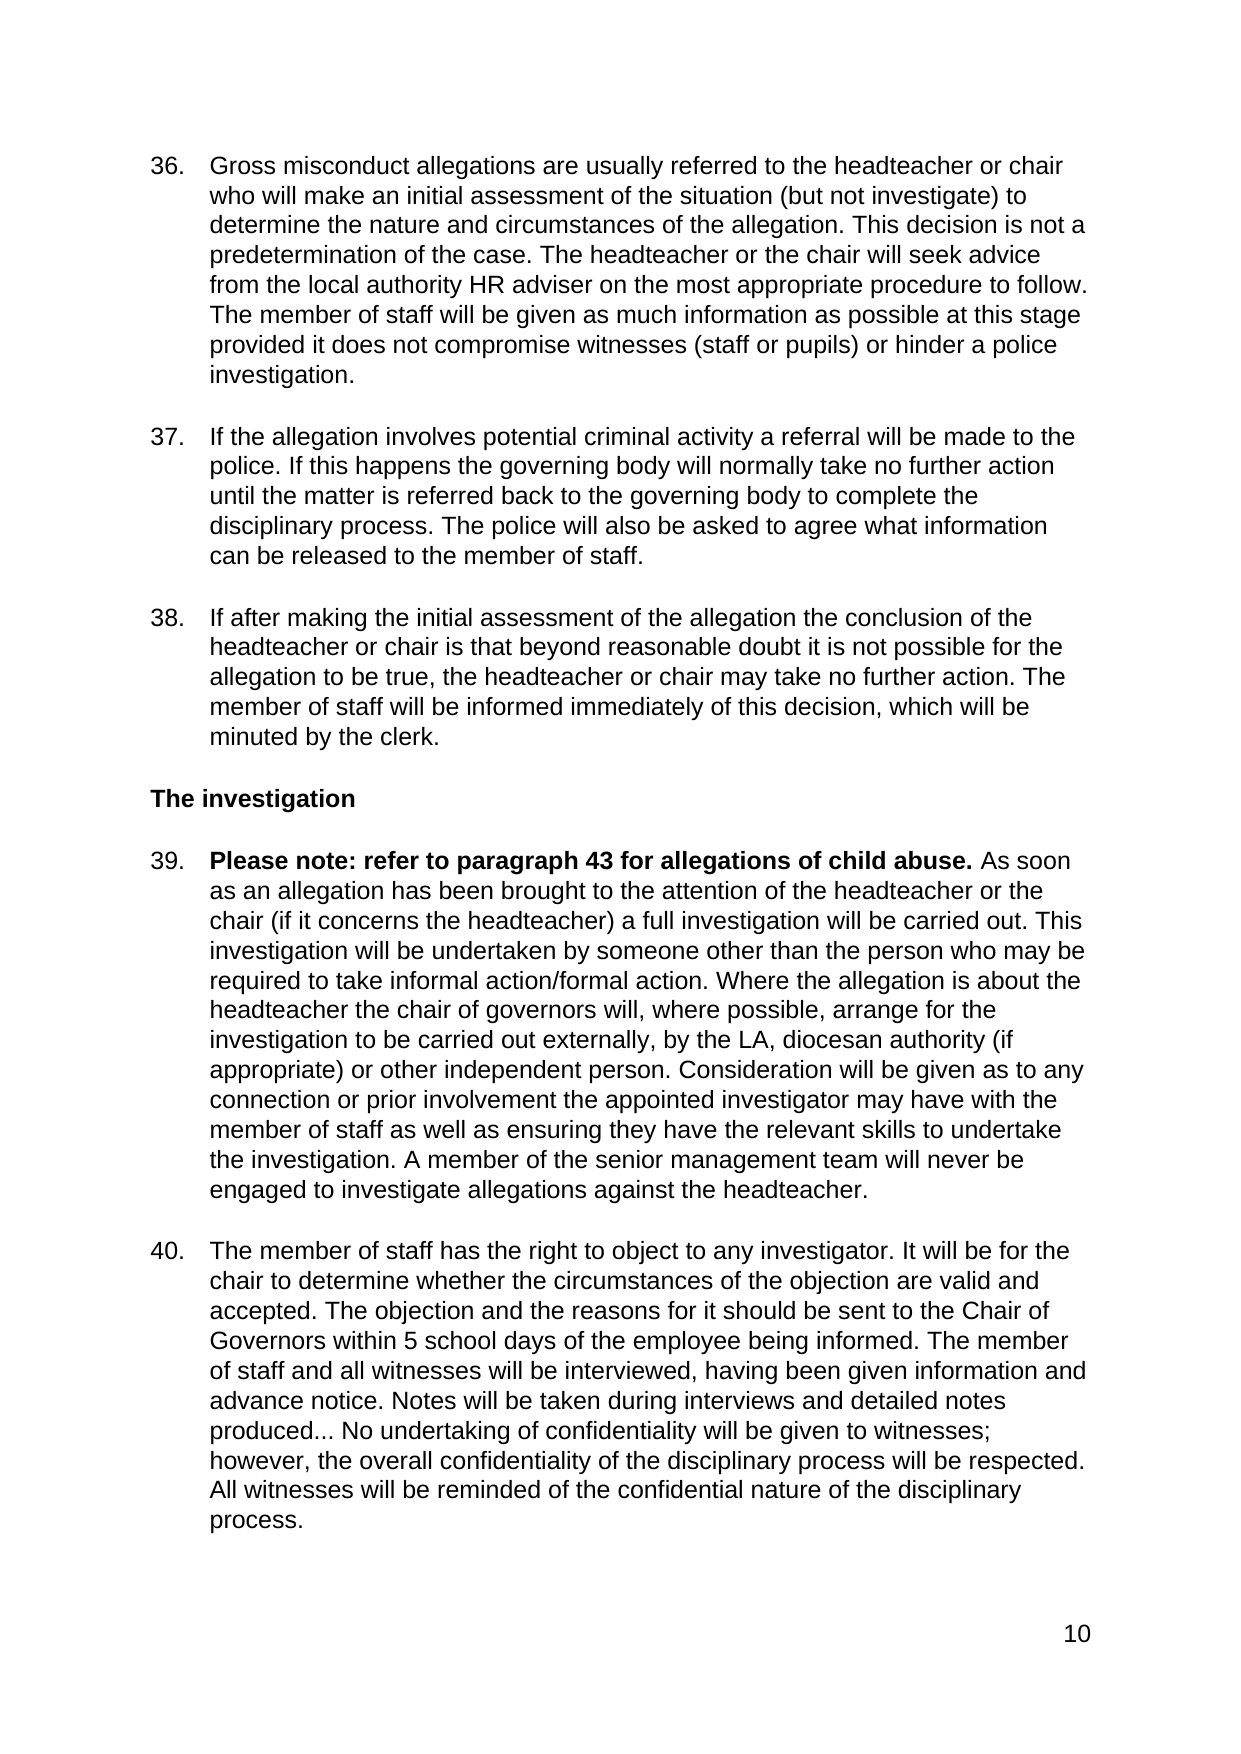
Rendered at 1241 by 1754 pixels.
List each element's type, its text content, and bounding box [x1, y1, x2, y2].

text The investigation [150, 783, 1089, 812]
list If after making the initial assessment of the allegation the conclusion of the headteacher or chair is that beyond reasonable doubt it is not possible for the allegation to be true, the headteacher or chair may take no further action. The member of staff will be informed immediately of this decision, which will be minuted by the clerk. [150, 602, 1089, 751]
list Gross misconduct allegations are usually referred to the headteacher or chair who will make an initial assessment of the situation (but not investigate) to determine the nature and circumstances of the allegation. This decision is not a predetermination of the case. The headteacher or the chair will seek advice from the local authority HR adviser on the most appropriate procedure to follow. The member of staff will be given as much information as possible at this stage provided it does not compromise witnesses (staff or pupils) or hinder a police investigation. [150, 151, 1089, 389]
list The member of staff has the right to object to any investigator. It will be for the chair to determine whether the circumstances of the objection are valid and accepted. The objection and the reasons for it should be sent to the Chair of Governors within 5 school days of the employee being informed. The member of staff and all witnesses will be interviewed, having been given information and advance notice. Notes will be taken during interviews and detailed notes produced... No undertaking of confidentiality will be given to witnesses; however, the overall confidentiality of the disciplinary process will be respected. All witnesses will be reminded of the confidential nature of the disciplinary process. [150, 1236, 1089, 1534]
list If the allegation involves potential criminal activity a referral will be made to the police. If this happens the governing body will normally take no further action until the matter is referred back to the governing body to complete the disciplinary process. The police will also be asked to agree what information can be released to the member of staff. [150, 421, 1089, 570]
list Please note: refer to paragraph 43 for allegations of child abuse. As soon as an allegation has been brought to the attention of the headteacher or the chair (if it concerns the headteacher) a full investigation will be carried out. This investigation will be undertaken by someone other than the person who may be required to take informal action/formal action. Where the allegation is about the headteacher the chair of governors will, where possible, arrange for the investigation to be carried out externally, by the LA, diocesan authority (if appropriate) or other independent person. Consideration will be given as to any connection or prior involvement the appointed investigator may have with the member of staff as well as ensuring they have the relevant skills to undertake the investigation. A member of the senior management team will never be engaged to investigate allegations against the headteacher. [150, 846, 1089, 1204]
